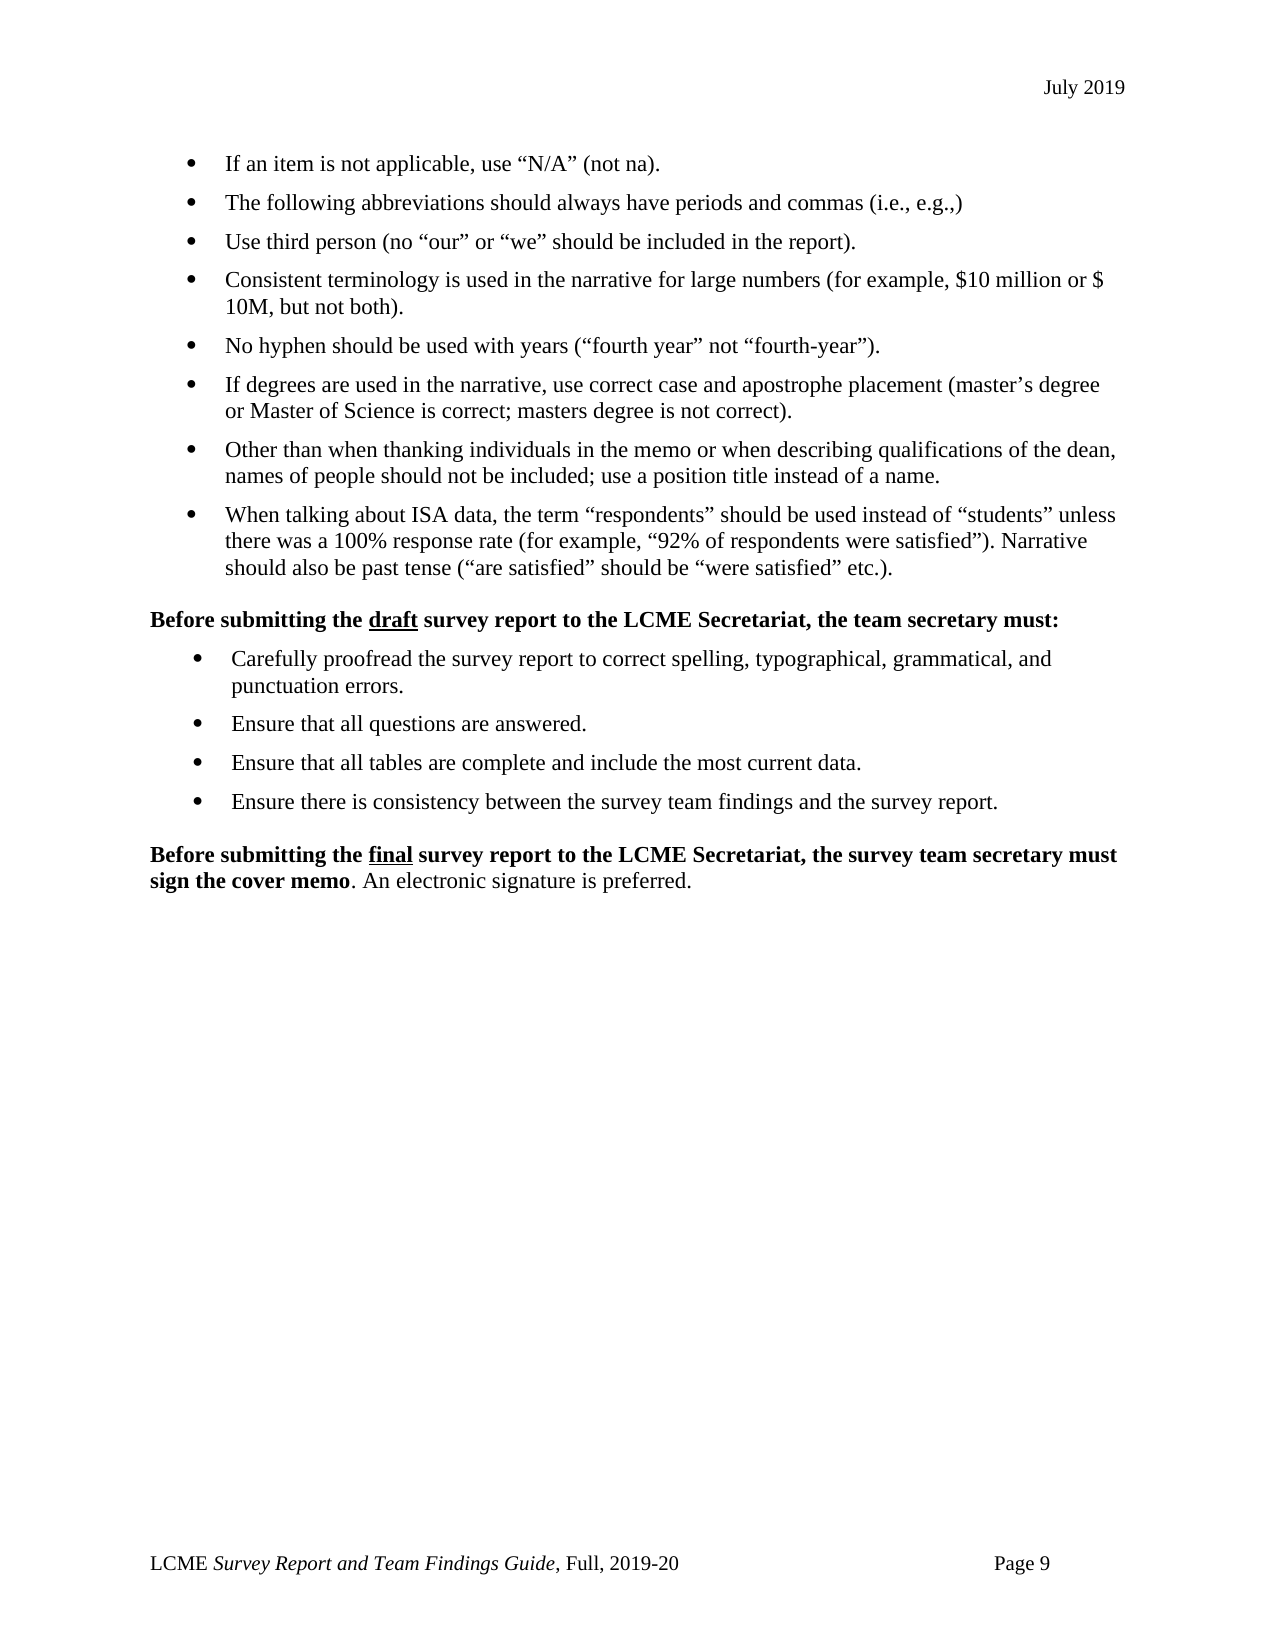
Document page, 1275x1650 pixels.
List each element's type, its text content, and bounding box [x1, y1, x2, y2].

list When talking about ISA data, the term “respondents” should be used instead of “students” unless there was a 100% response rate (for example, “92% of respondents were satisfied”). Narrative should also be past tense (“are satisfied” should be “were satisfied” etc.). [187, 501, 1125, 580]
list Consistent terminology is used in the narrative for large numbers (for example, $10 million or $ 10M, but not both). [187, 267, 1125, 319]
text Before submitting the draft survey report to the LCME Secretariat, the team secretary must: [150, 606, 1125, 633]
list If degrees are used in the narrative, use correct case and apostrophe placement (master’s degree or Master of Science is correct; masters degree is not correct). [187, 371, 1125, 423]
list Use third person (no “our” or “we” should be included in the report). [187, 228, 1125, 254]
list Carefully proofread the survey report to correct spelling, typographical, grammatical, and punctuation errors. [193, 645, 1125, 698]
list Ensure that all tables are complete and include the most current data. [193, 749, 1125, 776]
list If an item is not applicable, use “N/A” (not na). [187, 150, 1125, 176]
text Before submitting the final survey report to the LCME Secretariat, the survey team secretary must sign the cover memo. An electronic signature is preferred. [150, 841, 1125, 894]
list No hyphen should be used with years (“fourth year” not “fourth-year”). [187, 332, 1125, 358]
list Other than when thanking individuals in the memo or when describing qualifications of the dean, names of people should not be included; use a position title instead of a name. [187, 436, 1125, 488]
list The following abbreviations should always have periods and commas (i.e., e.g.,) [187, 189, 1125, 215]
list Ensure that all questions are answered. [193, 711, 1125, 737]
list Ensure there is consistency between the survey team findings and the survey report. [193, 788, 1125, 814]
